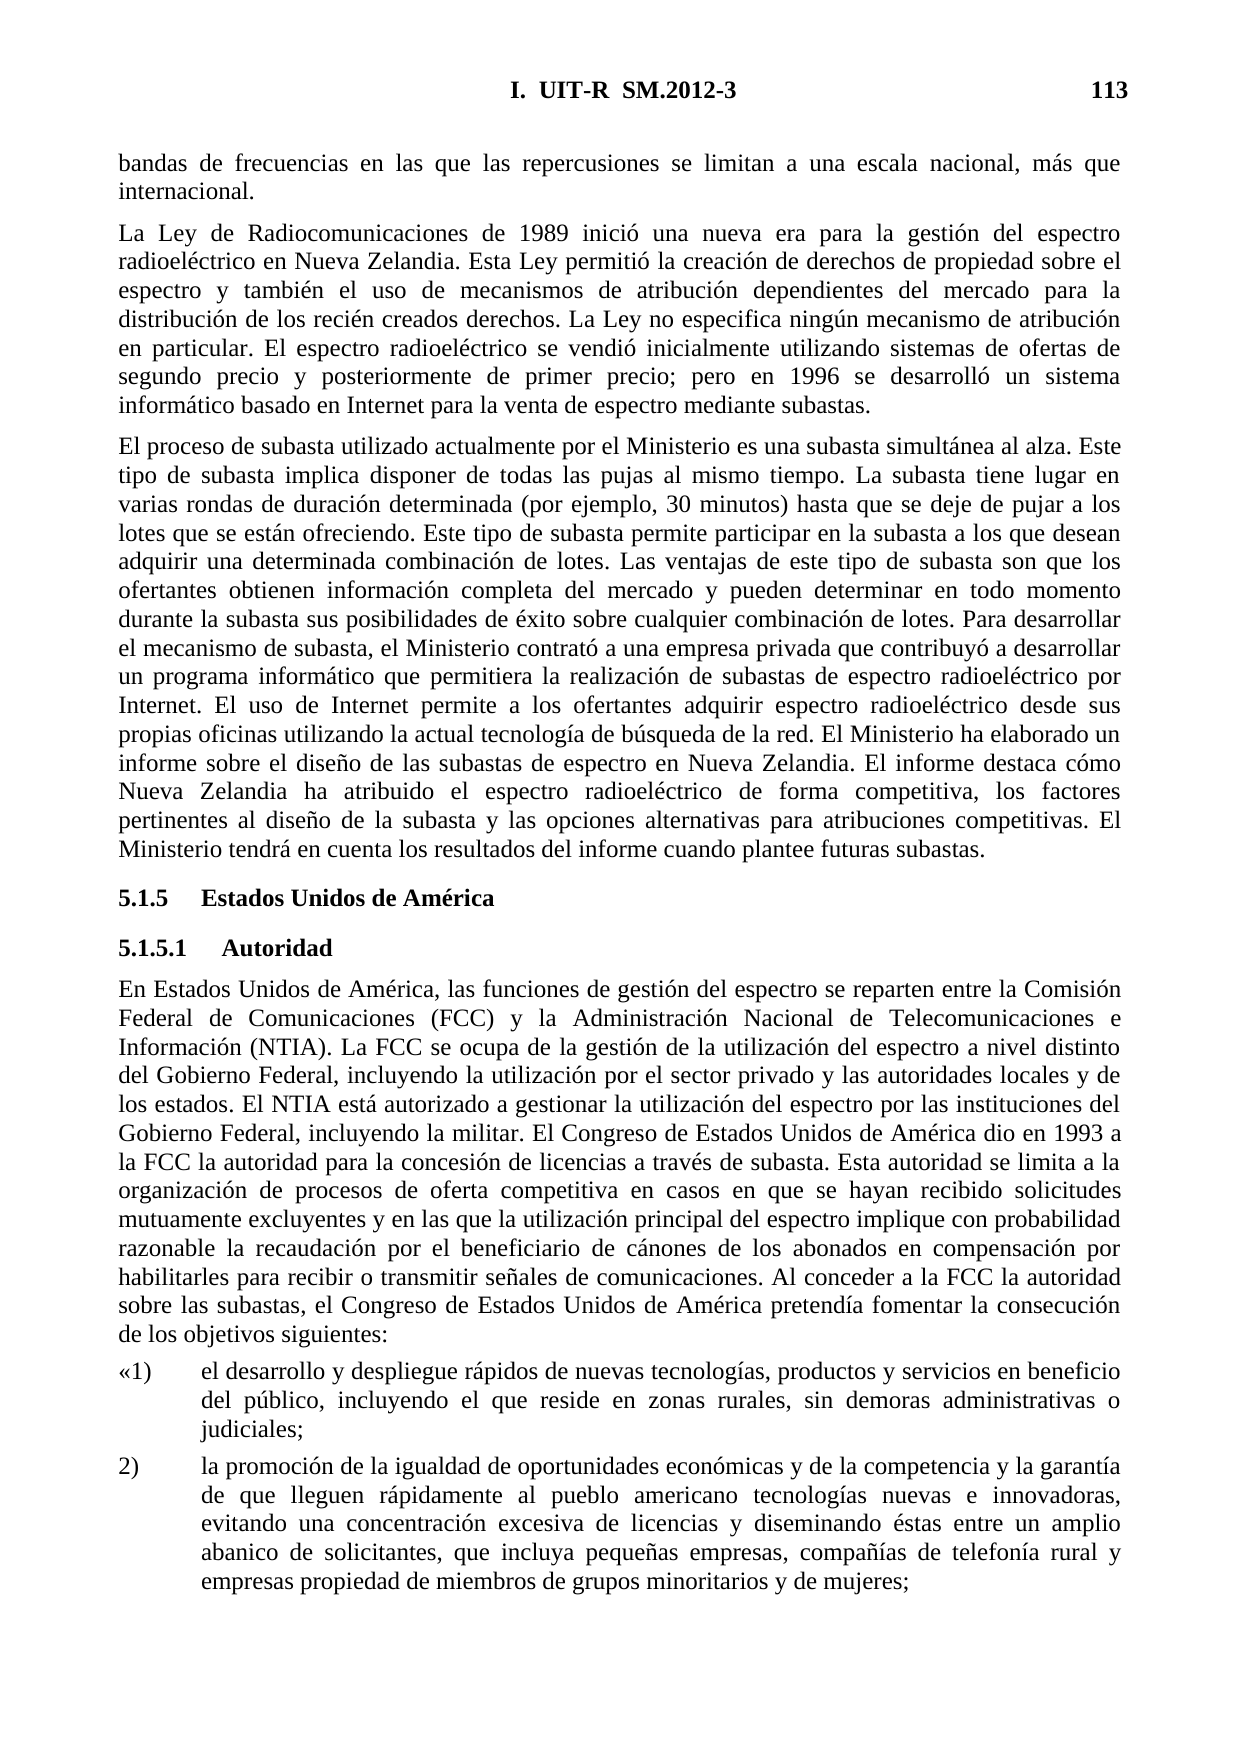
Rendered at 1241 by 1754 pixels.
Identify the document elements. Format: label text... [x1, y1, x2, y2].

text En Estados Unidos de América, las funciones de gestión del espectro se reparten entre la Comisión Federal de Comunicaciones (FCC) y la Administración Nacional de Telecomunicaciones e Información (NTIA). La FCC se ocupa de la gestión de la utilización del espectro a nivel distinto del Gobierno Federal, incluyendo la utilización por el sector privado y las autoridades locales y de los estados. El NTIA está autorizado a gestionar la utilización del espectro por las instituciones del Gobierno Federal, incluyendo la militar. El Congreso de Estados Unidos de América dio en 1993 a la FCC la autoridad para la concesión de licencias a través de subasta. Esta autoridad se limita a la organización de procesos de oferta competitiva en casos en que se hayan recibido solicitudes mutuamente excluyentes y en las que la utilización principal del espectro implique con probabilidad razonable la recaudación por el beneficiario de cánones de los abonados en compensación por habilitarles para recibir o transmitir señales de comunicaciones. Al conceder a la FCC la autoridad sobre las subastas, el Congreso de Estados Unidos de América pretendía fomentar la consecución de los objetivos siguientes: [118, 974, 1122, 1348]
text La Ley de Radiocomunicaciones de 1989 inició una nueva era para la gestión del espectro radioeléctrico en Nueva Zelandia. Esta Ley permitió la creación de derechos de propiedad sobre el espectro y también el uso de mecanismos de atribución dependientes del mercado para la distribución de los recién creados derechos. La Ley no especifica ningún mecanismo de atribución en particular. El espectro radioeléctrico se vendió inicialmente utilizando sistemas de ofertas de segundo precio y posteriormente de primer precio; pero en 1996 se desarrolló un sistema informático basado en Internet para la venta de espectro mediante subastas. [118, 218, 1122, 419]
text El proceso de subasta utilizado actualmente por el Ministerio es una subasta simultánea al alza. Este tipo de subasta implica disponer de todas las pujas al mismo tiempo. La subasta tiene lugar en varias rondas de duración determinada (por ejemplo, 30 minutos) hasta que se deje de pujar a los lotes que se están ofreciendo. Este tipo de subasta permite participar en la subasta a los que desean adquirir una determinada combinación de lotes. Las ventajas de este tipo de subasta son que los ofertantes obtienen información completa del mercado y pueden determinar en todo momento durante la subasta sus posibilidades de éxito sobre cualquier combinación de lotes. Para desarrollar el mecanismo de subasta, el Ministerio contrató a una empresa privada que contribuyó a desarrollar un programa informático que permitiera la realización de subastas de espectro radioeléctrico por Internet. El uso de Internet permite a los ofertantes adquirir espectro radioeléctrico desde sus propias oficinas utilizando la actual tecnología de búsqueda de la red. El Ministerio ha elaborado un informe sobre el diseño de las subastas de espectro en Nueva Zelandia. El informe destaca cómo Nueva Zelandia ha atribuido el espectro radioeléctrico de forma competitiva, los factores pertinentes al diseño de la subasta y las opciones alternativas para atribuciones competitivas. El Ministerio tendrá en cuenta los resultados del informe cuando plantee futuras subastas. [118, 431, 1122, 863]
subtitle 5.1.5.1 Autoridad [118, 933, 1122, 962]
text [118, 148, 1122, 205]
subtitle 5.1.5 Estados Unidos de América [118, 883, 1122, 912]
text «1) el desarrollo y despliegue rápidos de nuevas tecnologías, productos y servicios en beneficio del público, incluyendo el que reside en zonas rurales, sin demoras administrativas o judiciales; [118, 1356, 1122, 1443]
text 2) la promoción de la igualdad de oportunidades económicas y de la competencia y la garantía de que lleguen rápidamente al pueblo americano tecnologías nuevas e innovadoras, evitando una concentración excesiva de licencias y diseminando éstas entre un amplio abanico de solicitantes, que incluya pequeñas empresas, compañías de telefonía rural y empresas propiedad de miembros de grupos minoritarios y de mujeres; [118, 1451, 1122, 1595]
